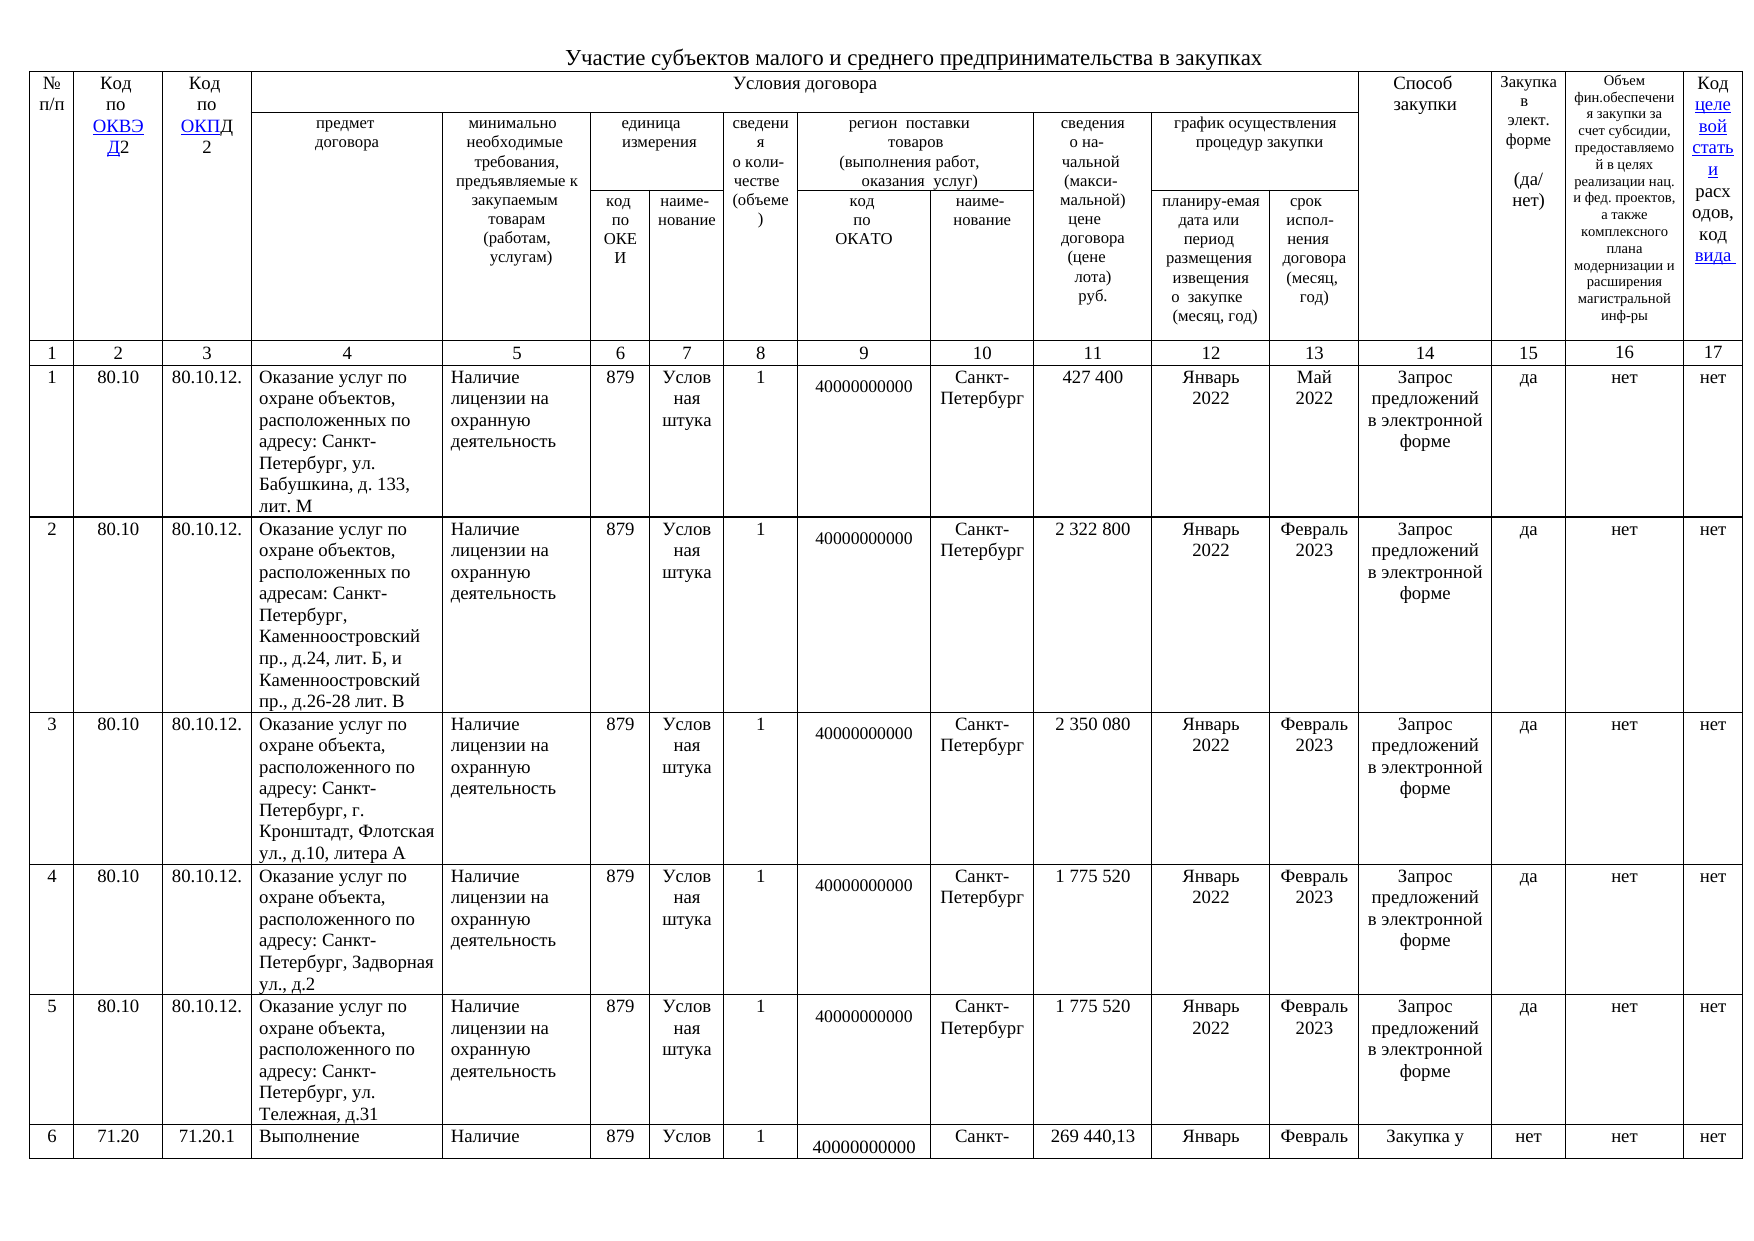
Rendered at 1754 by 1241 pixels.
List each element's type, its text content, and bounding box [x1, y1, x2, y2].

table_cell нет [1566, 518, 1683, 712]
table_header Закупка в элект. форме (да/ нет) [1492, 72, 1565, 340]
table_cell 879 [591, 995, 649, 1124]
text Участие субъектов малого и среднего предпринимательства в закупках [89, 44, 1665, 71]
table_header № п/п [30, 72, 73, 340]
table_cell 13 [1270, 341, 1358, 364]
table_cell Запрос предложений в электронной форме [1359, 713, 1491, 863]
table_cell 1 [724, 865, 797, 994]
table_cell 427 400 [1034, 366, 1151, 516]
table_cell Январь 2022 [1152, 518, 1269, 712]
table_cell 1 [724, 518, 797, 712]
table_cell 80.10.12. [163, 518, 251, 712]
table_cell Запрос предложений в электронной форме [1359, 995, 1491, 1124]
table_cell 11 [1034, 341, 1151, 364]
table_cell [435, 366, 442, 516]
table_cell 1 [30, 341, 73, 364]
table_cell Январь 2022 [1152, 865, 1269, 994]
table_cell нет [1684, 865, 1742, 994]
table_cell планиру-емая дата или период размещения извещения о закупке (месяц, год) [1152, 191, 1269, 340]
table_cell Запрос предложений в электронной форме [1359, 865, 1491, 994]
table_cell нет [1566, 1125, 1683, 1157]
table_cell нет [1684, 518, 1742, 712]
table_cell 80.10 [74, 865, 162, 994]
table_header Код целевой статьи расходов, код вида [1684, 72, 1742, 340]
table_cell наиме- нование [931, 191, 1033, 340]
table_cell Февраль 2023 [1270, 713, 1358, 863]
table_cell нет [1492, 1125, 1565, 1157]
table_cell 16 [1566, 341, 1683, 364]
table_cell 6 [30, 1125, 73, 1157]
table_cell 9 [798, 341, 930, 364]
table_cell 879 [591, 518, 649, 712]
table_cell наиме- нование [650, 191, 723, 340]
table_cell да [1492, 713, 1565, 863]
table_cell 71.20.1 [163, 1125, 251, 1157]
table_cell 80.10 [74, 995, 162, 1124]
table_cell 1 [724, 713, 797, 863]
table_cell Наличие лицензии на охранную деятельность [443, 865, 590, 994]
table_cell Январь 2022 [1152, 1125, 1269, 1157]
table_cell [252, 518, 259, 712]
table_cell сведения о на- чальной (макси- мальной) цене договора (цене лота) руб. [1034, 113, 1151, 340]
table_cell 6 [591, 341, 649, 364]
table_cell нет [1566, 995, 1683, 1124]
table_cell график осуществления процедур закупки [1152, 113, 1358, 190]
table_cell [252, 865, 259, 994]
table_cell 80.10.12. [163, 865, 251, 994]
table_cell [1359, 1125, 1491, 1157]
table_cell 40000000000 [798, 713, 930, 863]
table_cell Январь 2022 [1152, 995, 1269, 1124]
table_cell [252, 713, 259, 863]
table_cell код по ОКЕИ [591, 191, 649, 340]
table_cell Условная штука [650, 1125, 723, 1157]
table_cell Санкт-Петербург [931, 518, 1033, 712]
table_cell нет [1566, 865, 1683, 994]
table_cell 2 322 800 [1034, 518, 1151, 712]
table_cell Санкт-Петербург [931, 713, 1033, 863]
table_cell 3 [30, 713, 73, 863]
table_cell да [1492, 518, 1565, 712]
table_cell 10 [931, 341, 1033, 364]
table_cell 71.20 [74, 1125, 162, 1157]
table_cell 2 350 080 [1034, 713, 1151, 863]
table_cell Запрос предложений в электронной форме [1359, 518, 1491, 712]
table_cell Январь 2022 [1152, 713, 1269, 863]
table_cell 80.10 [74, 518, 162, 712]
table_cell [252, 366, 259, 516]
table_cell сведения о коли- честве (объеме) [724, 113, 797, 340]
table_cell 1 [30, 366, 73, 516]
table_cell 879 [591, 713, 649, 863]
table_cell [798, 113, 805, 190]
table_cell Февраль 2023 [1270, 865, 1358, 994]
table_cell нет [1684, 995, 1742, 1124]
table_cell предмет договора [252, 113, 442, 340]
table_cell код по ОКАТО [798, 191, 930, 340]
table_cell 879 [591, 366, 649, 516]
table_cell 269 440,13 [1034, 1125, 1151, 1157]
table_cell 5 [443, 341, 590, 364]
table_cell 1 775 520 [1034, 865, 1151, 994]
table_cell да [1492, 995, 1565, 1124]
table_cell Февраль 2022 [1270, 1125, 1358, 1157]
table_cell 40000000000 [798, 1125, 930, 1157]
table_cell Условная штука [650, 713, 723, 863]
table_cell Февраль 2023 [1270, 518, 1358, 712]
table_cell 80.10.12. [163, 366, 251, 516]
table_cell нет [1566, 713, 1683, 863]
table_header Способ закупки [1359, 72, 1491, 340]
table_cell 1 775 520 [1034, 995, 1151, 1124]
table_cell 40000000000 [798, 995, 930, 1124]
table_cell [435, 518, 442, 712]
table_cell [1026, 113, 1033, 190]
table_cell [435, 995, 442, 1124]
table_cell 40000000000 [798, 865, 930, 994]
table_cell Санкт-Петербург [931, 1125, 1033, 1157]
table_header Код по ОКВЭД2 [74, 72, 162, 340]
table_cell да [1492, 865, 1565, 994]
table_cell срок испол- нения договора (месяц, год) [1270, 191, 1358, 340]
table_cell Условная штука [650, 995, 723, 1124]
table_cell 4 [30, 865, 73, 994]
table_cell Санкт-Петербург [931, 865, 1033, 994]
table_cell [443, 1125, 590, 1157]
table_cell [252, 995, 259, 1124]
table_cell 879 [591, 865, 649, 994]
table_cell нет [1684, 1125, 1742, 1157]
table_cell 80.10 [74, 366, 162, 516]
table_cell 4 [252, 341, 442, 364]
table_cell Условная штука [650, 366, 723, 516]
table_cell 2 [74, 341, 162, 364]
table_cell Январь 2022 [1152, 366, 1269, 516]
table_header Код по ОКПД 2 [163, 72, 251, 340]
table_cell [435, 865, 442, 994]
table_cell 1 [724, 995, 797, 1124]
table_cell 8 [724, 341, 797, 364]
table_cell 2 [30, 518, 73, 712]
table_cell 12 [1152, 341, 1269, 364]
table_cell 3 [163, 341, 251, 364]
table_cell Наличие лицензии на охранную деятельность [443, 518, 590, 712]
table_cell 879 [591, 1125, 649, 1157]
table_header Условия договора [252, 72, 1358, 112]
table_cell Наличие лицензии на охранную деятельность [443, 995, 590, 1124]
table_header Объем фин.обеспечения закупки за счет субсидии, предоставляемой в целях реализации нац. и фед. проектов, а также комплексного плана модернизации и расширения магистральной инф-ры [1566, 72, 1683, 340]
table_cell Условная штука [650, 865, 723, 994]
table_cell Санкт-Петербург [931, 995, 1033, 1124]
table_cell нет [1566, 366, 1683, 516]
table_cell 80.10.12. [163, 995, 251, 1124]
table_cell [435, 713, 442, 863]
table_cell нет [1684, 366, 1742, 516]
table_cell 15 [1492, 341, 1565, 364]
table_cell да [1492, 366, 1565, 516]
table_cell нет [1684, 713, 1742, 863]
table_cell минимально необходимые требования, предъявляемые к закупаемым товарам (работам, услугам) [443, 113, 590, 340]
table_cell единица измерения [591, 113, 723, 190]
table_cell 40000000000 [798, 518, 930, 712]
table_cell 80.10.12. [163, 713, 251, 863]
table_cell Май 2022 [1270, 366, 1358, 516]
table_cell Запрос предложений в электронной форме [1359, 366, 1491, 516]
table_cell Февраль 2023 [1270, 995, 1358, 1124]
table_cell 5 [30, 995, 73, 1124]
table_cell Наличие лицензии на охранную деятельность [443, 366, 590, 516]
table_cell Наличие лицензии на охранную деятельность [443, 713, 590, 863]
table_cell 1 [724, 1125, 797, 1157]
table_cell 1 [724, 366, 797, 516]
table_cell 7 [650, 341, 723, 364]
table_cell 17 [1684, 341, 1742, 364]
table_cell Условная штука [650, 518, 723, 712]
table_cell 14 [1359, 341, 1491, 364]
table_cell 80.10 [74, 713, 162, 863]
table_cell 40000000000 [798, 366, 930, 516]
table_cell Санкт-Петербург [931, 366, 1033, 516]
